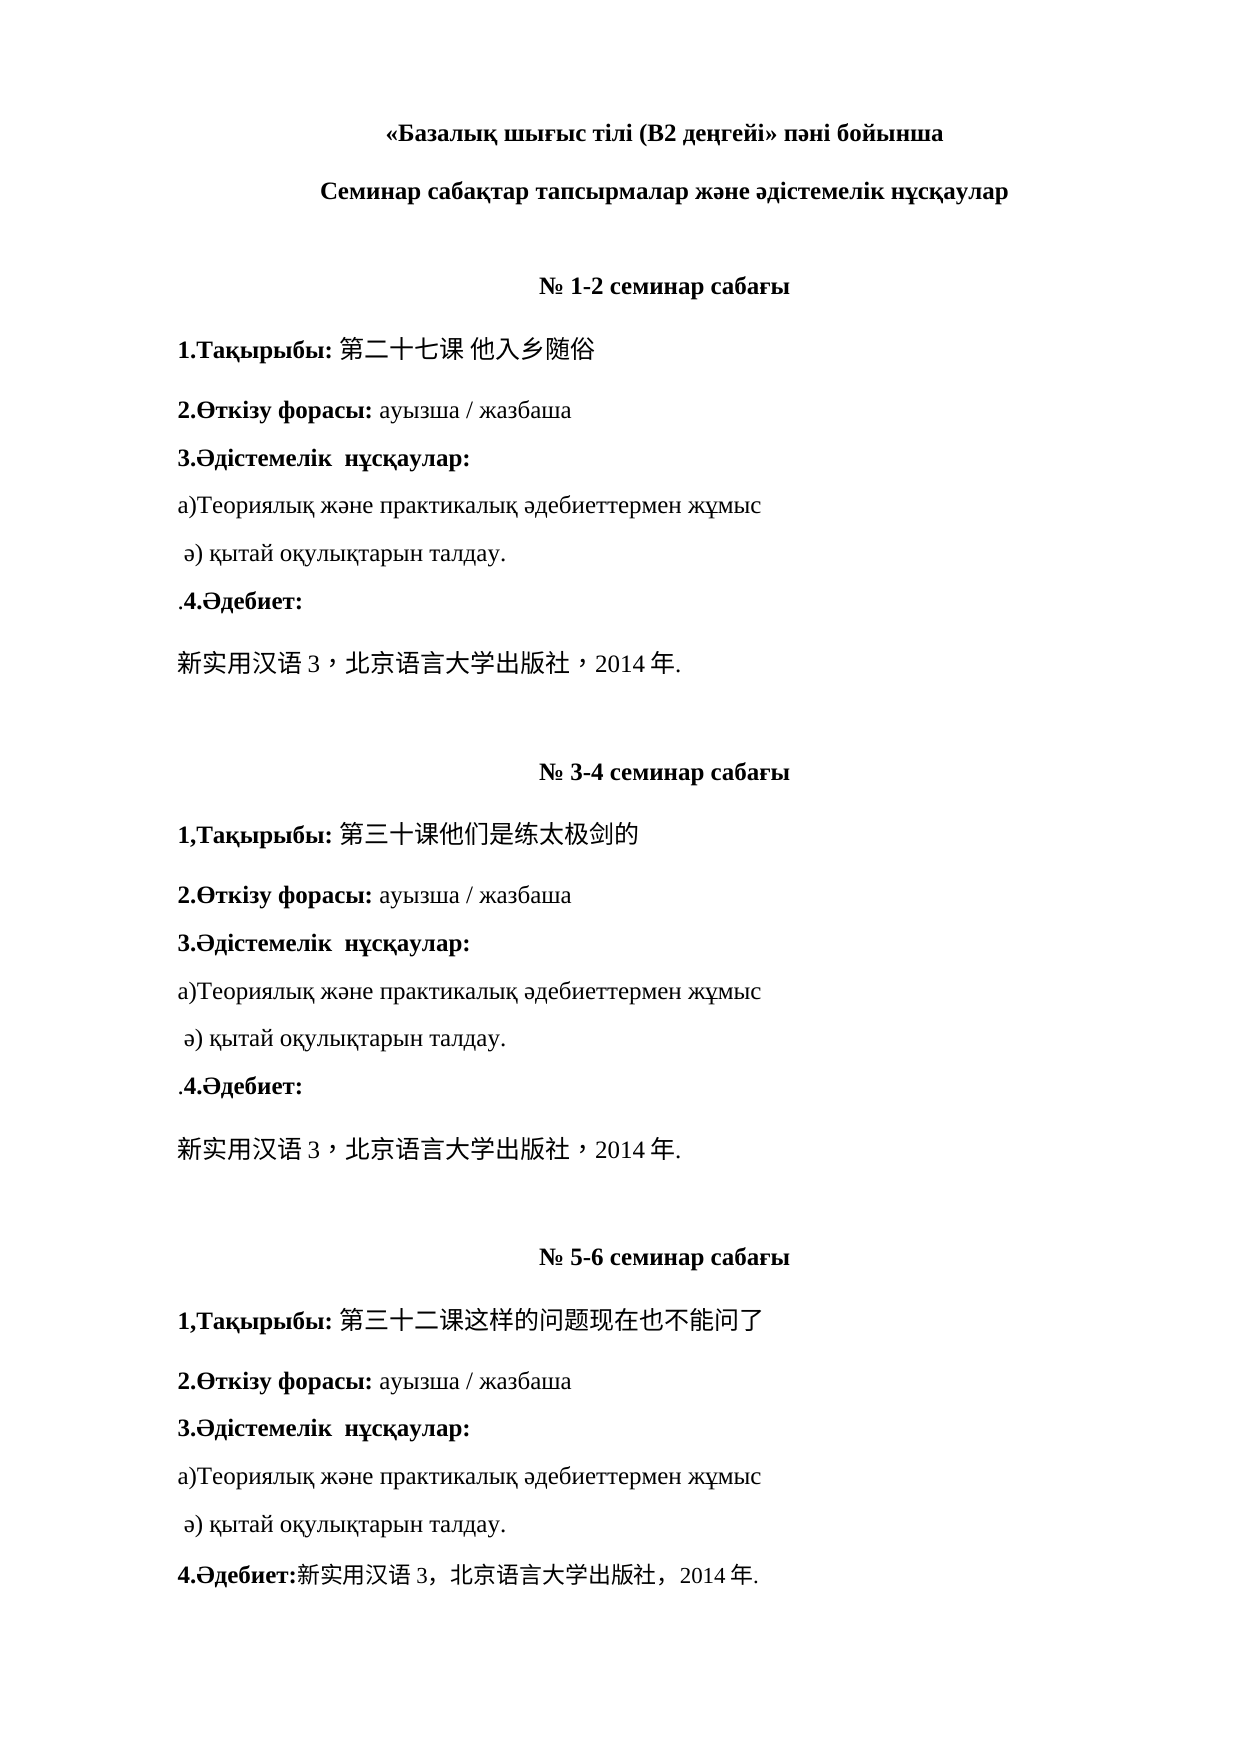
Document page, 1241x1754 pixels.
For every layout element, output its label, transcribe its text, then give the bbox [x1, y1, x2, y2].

text а)Теориялық және практикалық әдебиеттермен жұмыс [177, 976, 1152, 1004]
text 2.Өткізу форасы: ауызша / жазбаша [177, 880, 1152, 909]
text 1,Тақырыбы: 第三十课他们是练太极剑的 [177, 817, 1152, 851]
text № 5-6 семинар сабағы [177, 1242, 1152, 1271]
text 新实用汉语3，北京语言大学出版社，2014年. [177, 1131, 1152, 1165]
text а)Теориялық және практикалық әдебиеттермен жұмыс [177, 490, 1152, 519]
text .4.Әдебиет: [177, 1071, 1152, 1100]
text 3.Әдістемелік нұсқаулар: [177, 1413, 1152, 1442]
text ә) қытай оқулықтарын талдау. [177, 538, 1152, 567]
text ә) қытай оқулықтарын талдау. [177, 1023, 1152, 1052]
text ә) қытай оқулықтарын талдау. [177, 1509, 1152, 1538]
text 1.Тақырыбы: 第二十七课 他入乡随俗 [177, 332, 1152, 366]
text .4.Әдебиет: [177, 586, 1152, 614]
text № 1-2 семинар сабағы [177, 271, 1152, 300]
text 3.Әдістемелік нұсқаулар: [177, 928, 1152, 957]
text «Базалық шығыс тілі (В2 деңгейі» пәні бойынша [177, 118, 1152, 147]
text № 3-4 семинар сабағы [177, 757, 1152, 786]
text 2.Өткізу форасы: ауызша / жазбаша [177, 395, 1152, 424]
text 4.Әдебиет:新实用汉语3，北京语言大学出版社，2014年. [177, 1557, 1152, 1590]
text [177, 1461, 1152, 1490]
text 1,Тақырыбы: 第三十二课这样的问题现在也不能问了 [177, 1302, 1152, 1337]
text 新实用汉语3，北京语言大学出版社，2014年. [177, 646, 1152, 680]
text 2.Өткізу форасы: ауызша / жазбаша [177, 1366, 1152, 1394]
text Семинар сабақтар тапсырмалар және әдістемелік нұсқаулар [177, 176, 1152, 205]
text 3.Әдістемелік нұсқаулар: [177, 443, 1152, 471]
